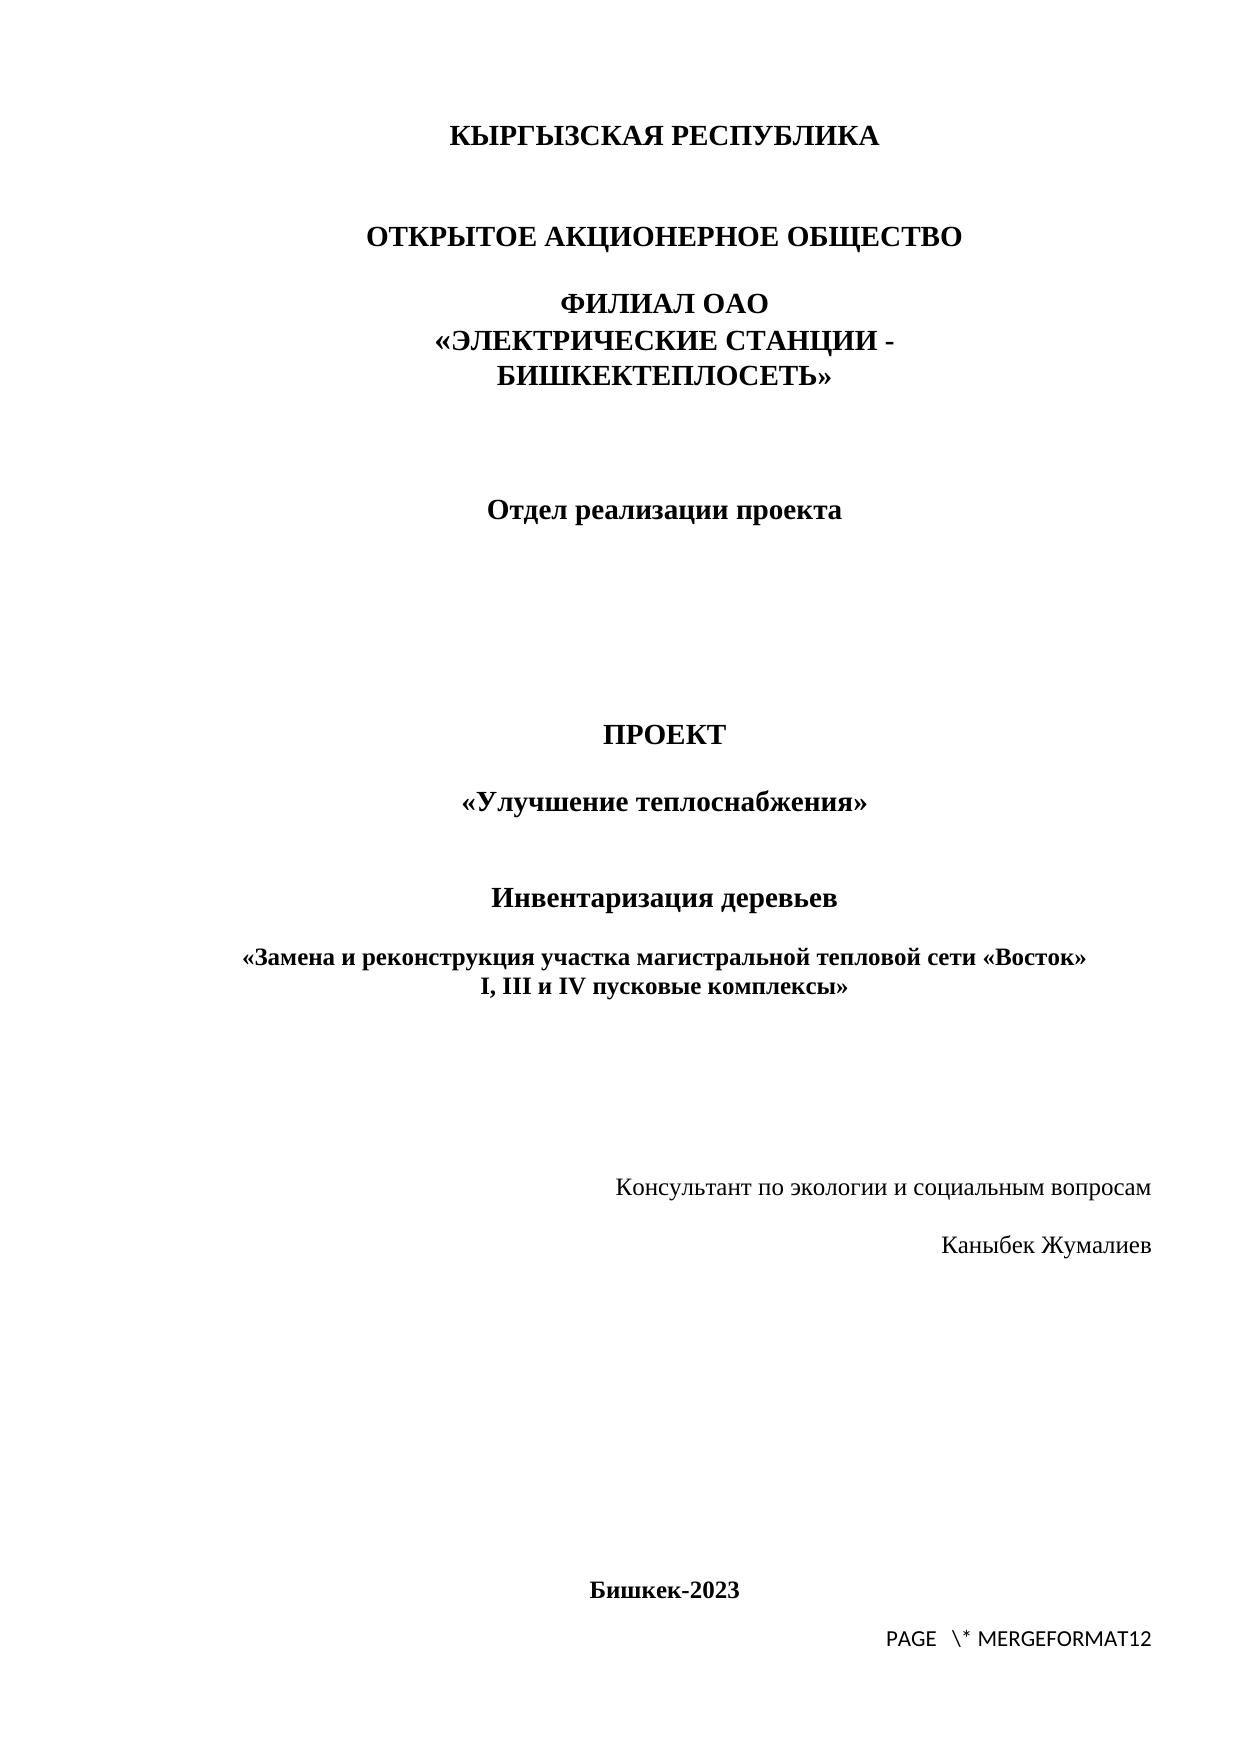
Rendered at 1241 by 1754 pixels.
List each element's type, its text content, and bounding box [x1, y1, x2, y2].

text «Улучшение теплоснабжения» [177, 784, 1152, 818]
text ПРОЕКТ [177, 717, 1152, 751]
text «Замена и реконструкция участка магистральной тепловой сети «Восток» [177, 942, 1152, 971]
text I, III и IV пусковые комплексы» [177, 971, 1152, 1000]
text ФИЛИАЛ ОАО [177, 286, 1152, 319]
text Инвентаризация деревьев [177, 880, 1152, 913]
text БИШКЕКТЕПЛОСЕТЬ» [177, 358, 1152, 391]
text «ЭЛЕКТРИЧЕСКИЕ СТАНЦИИ - [177, 319, 1152, 358]
text ОТКРЫТОЕ АКЦИОНЕРНОЕ ОБЩЕСТВО [177, 219, 1152, 252]
text Каныбек Жумалиев [177, 1230, 1152, 1258]
text Консультант по экологии и социальным вопросам [177, 1172, 1152, 1201]
text Бишкек-2023 [177, 1575, 1152, 1603]
text КЫРГЫЗСКАЯ РЕСПУБЛИКА [177, 118, 1152, 152]
text Отдел реализации проекта [177, 492, 1152, 525]
